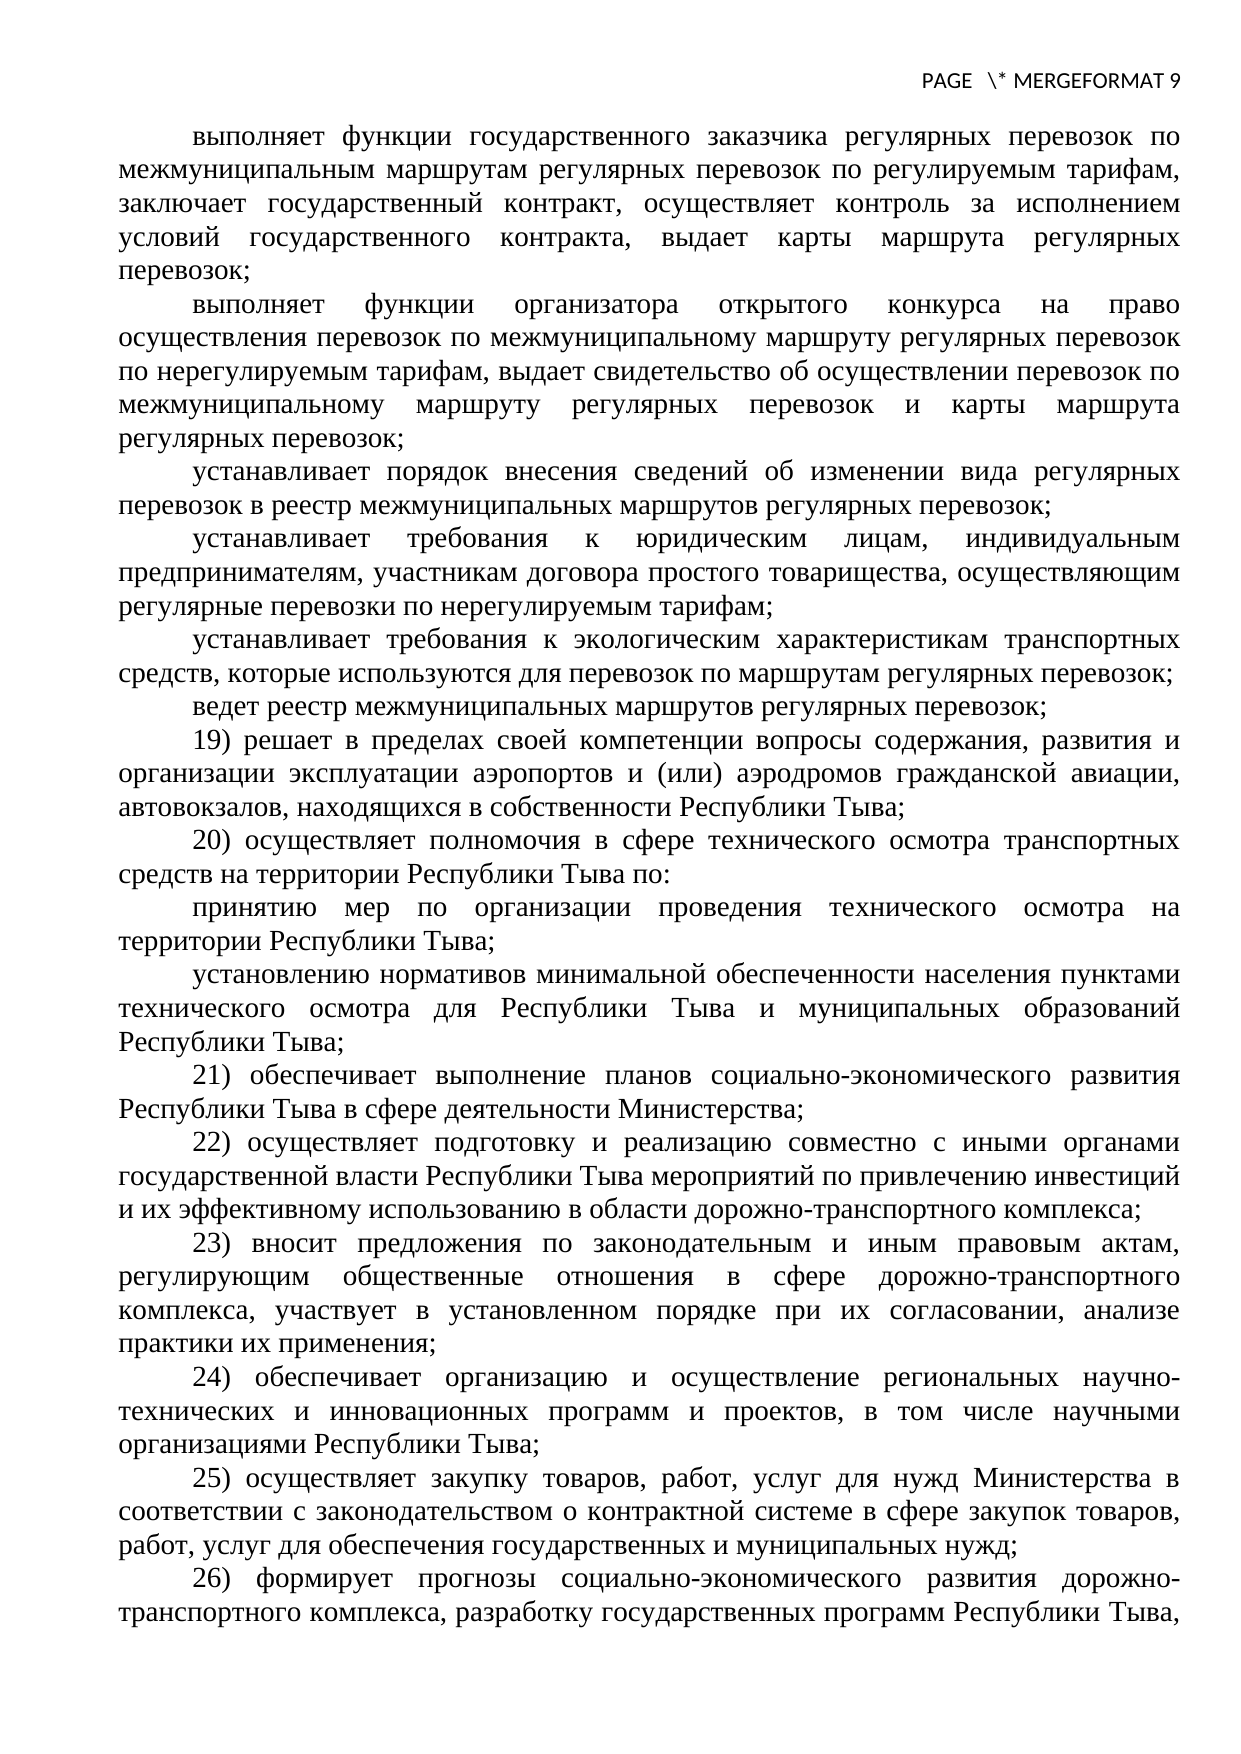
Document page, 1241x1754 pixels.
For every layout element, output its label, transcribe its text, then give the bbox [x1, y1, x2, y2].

text ведет реестр межмуниципальных маршрутов регулярных перевозок; [118, 688, 1181, 722]
text устанавливает порядок внесения сведений об изменении вида регулярных перевозок в реестр межмуниципальных маршрутов регулярных перевозок; [118, 453, 1181, 521]
text 19) решает в пределах своей компетенции вопросы содержания, развития и организации эксплуатации аэропортов и (или) аэродромов гражданской авиации, автовокзалов, находящихся в собственности Республики Тыва; [118, 722, 1181, 822]
text 24) обеспечивает организацию и осуществление региональных научно-технических и инновационных программ и проектов, в том числе научными организациями Республики Тыва; [118, 1359, 1181, 1460]
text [118, 1560, 1181, 1627]
text принятию мер по организации проведения технического осмотра на территории Республики Тыва; [118, 889, 1181, 957]
text устанавливает требования к экологическим характеристикам транспортных средств, которые используются для перевозок по маршрутам регулярных перевозок; [118, 621, 1181, 688]
text установлению нормативов минимальной обеспеченности населения пунктами технического осмотра для Республики Тыва и муниципальных образований Республики Тыва; [118, 957, 1181, 1057]
text выполняет функции государственного заказчика регулярных перевозок по межмуниципальным маршрутам регулярных перевозок по регулируемым тарифам, заключает государственный контракт, осуществляет контроль за исполнением условий государственного контракта, выдает карты маршрута регулярных перевозок; [118, 118, 1181, 286]
text выполняет функции организатора открытого конкурса на право осуществления перевозок по межмуниципальному маршруту регулярных перевозок по нерегулируемым тарифам, выдает свидетельство об осуществлении перевозок по межмуниципальному маршруту регулярных перевозок и карты маршрута регулярных перевозок; [118, 286, 1181, 453]
text 22) осуществляет подготовку и реализацию совместно с иными органами государственной власти Республики Тыва мероприятий по привлечению инвестиций и их эффективному использованию в области дорожно-транспортного комплекса; [118, 1124, 1181, 1225]
text 21) обеспечивает выполнение планов социально-экономического развития Республики Тыва в сфере деятельности Министерства; [118, 1057, 1181, 1124]
text 23) вносит предложения по законодательным и иным правовым актам, регулирующим общественные отношения в сфере дорожно-транспортного комплекса, участвует в установленном порядке при их согласовании, анализе практики их применения; [118, 1225, 1181, 1359]
text 25) осуществляет закупку товаров, работ, услуг для нужд Министерства в соответствии с законодательством о контрактной системе в сфере закупок товаров, работ, услуг для обеспечения государственных и муниципальных нужд; [118, 1460, 1181, 1560]
text 20) осуществляет полномочия в сфере технического осмотра транспортных средств на территории Республики Тыва по: [118, 822, 1181, 889]
text устанавливает требования к юридическим лицам, индивидуальным предпринимателям, участникам договора простого товарищества, осуществляющим регулярные перевозки по нерегулируемым тарифам; [118, 521, 1181, 621]
